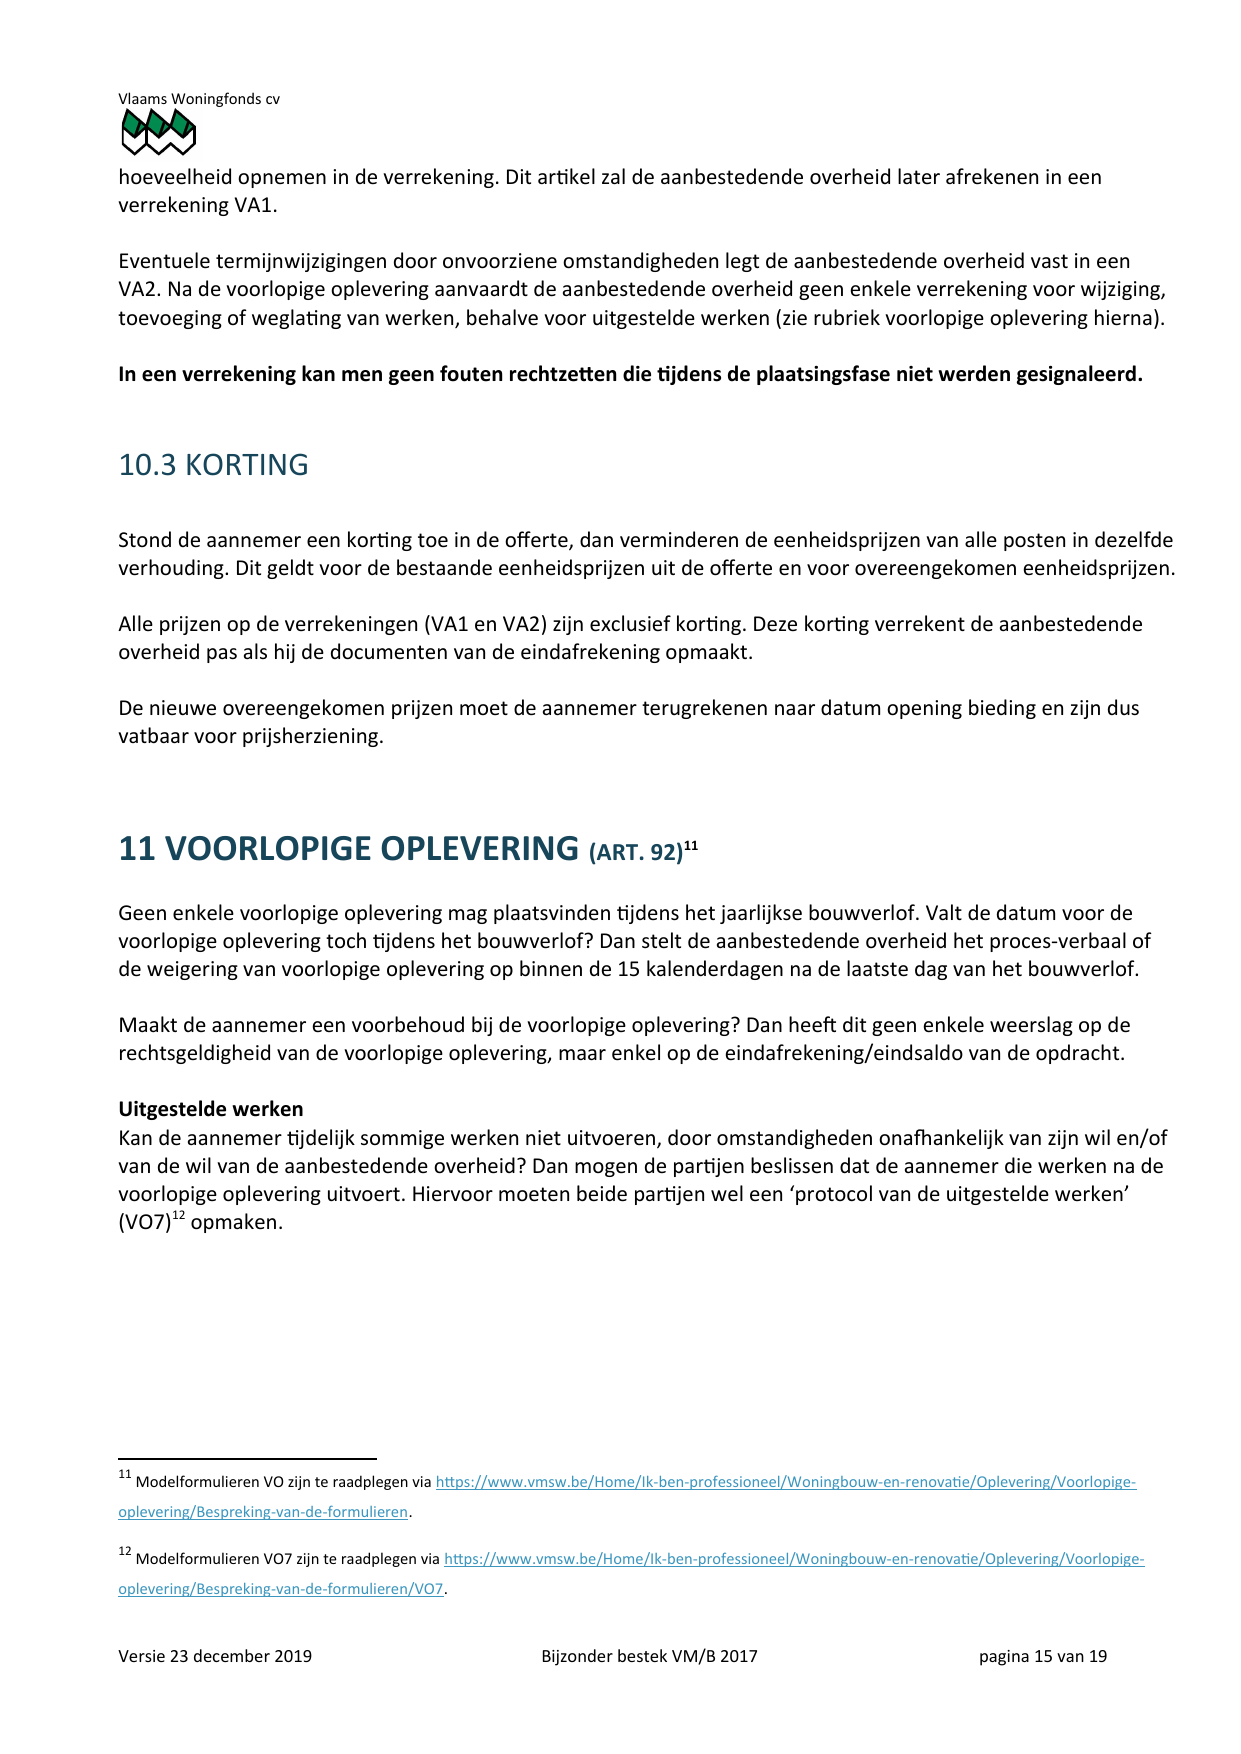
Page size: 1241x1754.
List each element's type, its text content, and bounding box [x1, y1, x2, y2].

text 11 VOORLOPIGE OPLEVERING (ART. 92) [118, 823, 1181, 869]
text Stond de aannemer een korting toe in de offerte, dan verminderen de eenheidsprijzen van alle posten in dezelfde verhouding. Dit geldt voor de bestaande eenheidsprijzen uit de offerte en voor overeengekomen eenheidsprijzen. [118, 524, 1181, 581]
text Eventuele termijnwijzigingen door onvoorziene omstandigheden legt de aanbestedende overheid vast in een VA2. Na de voorlopige oplevering aanvaardt de aanbestedende overheid geen enkele verrekening voor wijziging, toevoeging of weglating van werken, behalve voor uitgestelde werken (zie rubriek voorlopige oplevering hierna). [118, 246, 1181, 331]
text Alle prijzen op de verrekeningen (VA1 en VA2) zijn exclusief korting. Deze korting verrekent de aanbestedende overheid pas als hij de documenten van de eindafrekening opmaakt. [118, 609, 1181, 665]
text In een verrekening kan men geen fouten rechtzetten die tijdens de plaatsingsfase niet werden gesignaleerd. [118, 359, 1181, 387]
text De nieuwe overeengekomen prijzen moet de aannemer terugrekenen naar datum opening bieding en zijn dus vatbaar voor prijsherziening. [118, 693, 1181, 749]
text hoeveelheid opnemen in de verrekening. Dit artikel zal de aanbestedende overheid later afrekenen in een verrekening VA1. [118, 162, 1181, 218]
text Uitgestelde werken [118, 1094, 1181, 1122]
text Kan de aannemer tijdelijk sommige werken niet uitvoeren, door omstandigheden onafhankelijk van zijn wil en/of van de wil van de aanbestedende overheid? Dan mogen de partijen beslissen dat de aannemer die werken na de voorlopige oplevering uitvoert. Hiervoor moeten beide partijen wel een ‘protocol van de uitgestelde werken’ (VO7) opmaken. [118, 1122, 1181, 1235]
text Geen enkele voorlopige oplevering mag plaatsvinden tijdens het jaarlijkse bouwverlof. Valt de datum voor de voorlopige oplevering toch tijdens het bouwverlof? Dan stelt de aanbestedende overheid het proces-verbaal of de weigering van voorlopige oplevering op binnen de 15 kalenderdagen na de laatste dag van het bouwverlof. [118, 897, 1181, 982]
text Maakt de aannemer een voorbehoud bij de voorlopige oplevering? Dan heeft dit geen enkele weerslag op de rechtsgeldigheid van de voorlopige oplevering, maar enkel op de eindafrekening/eindsaldo van de opdracht. [118, 1010, 1181, 1066]
text 10.3 KORTING [118, 443, 1181, 484]
picture [121, 108, 204, 162]
